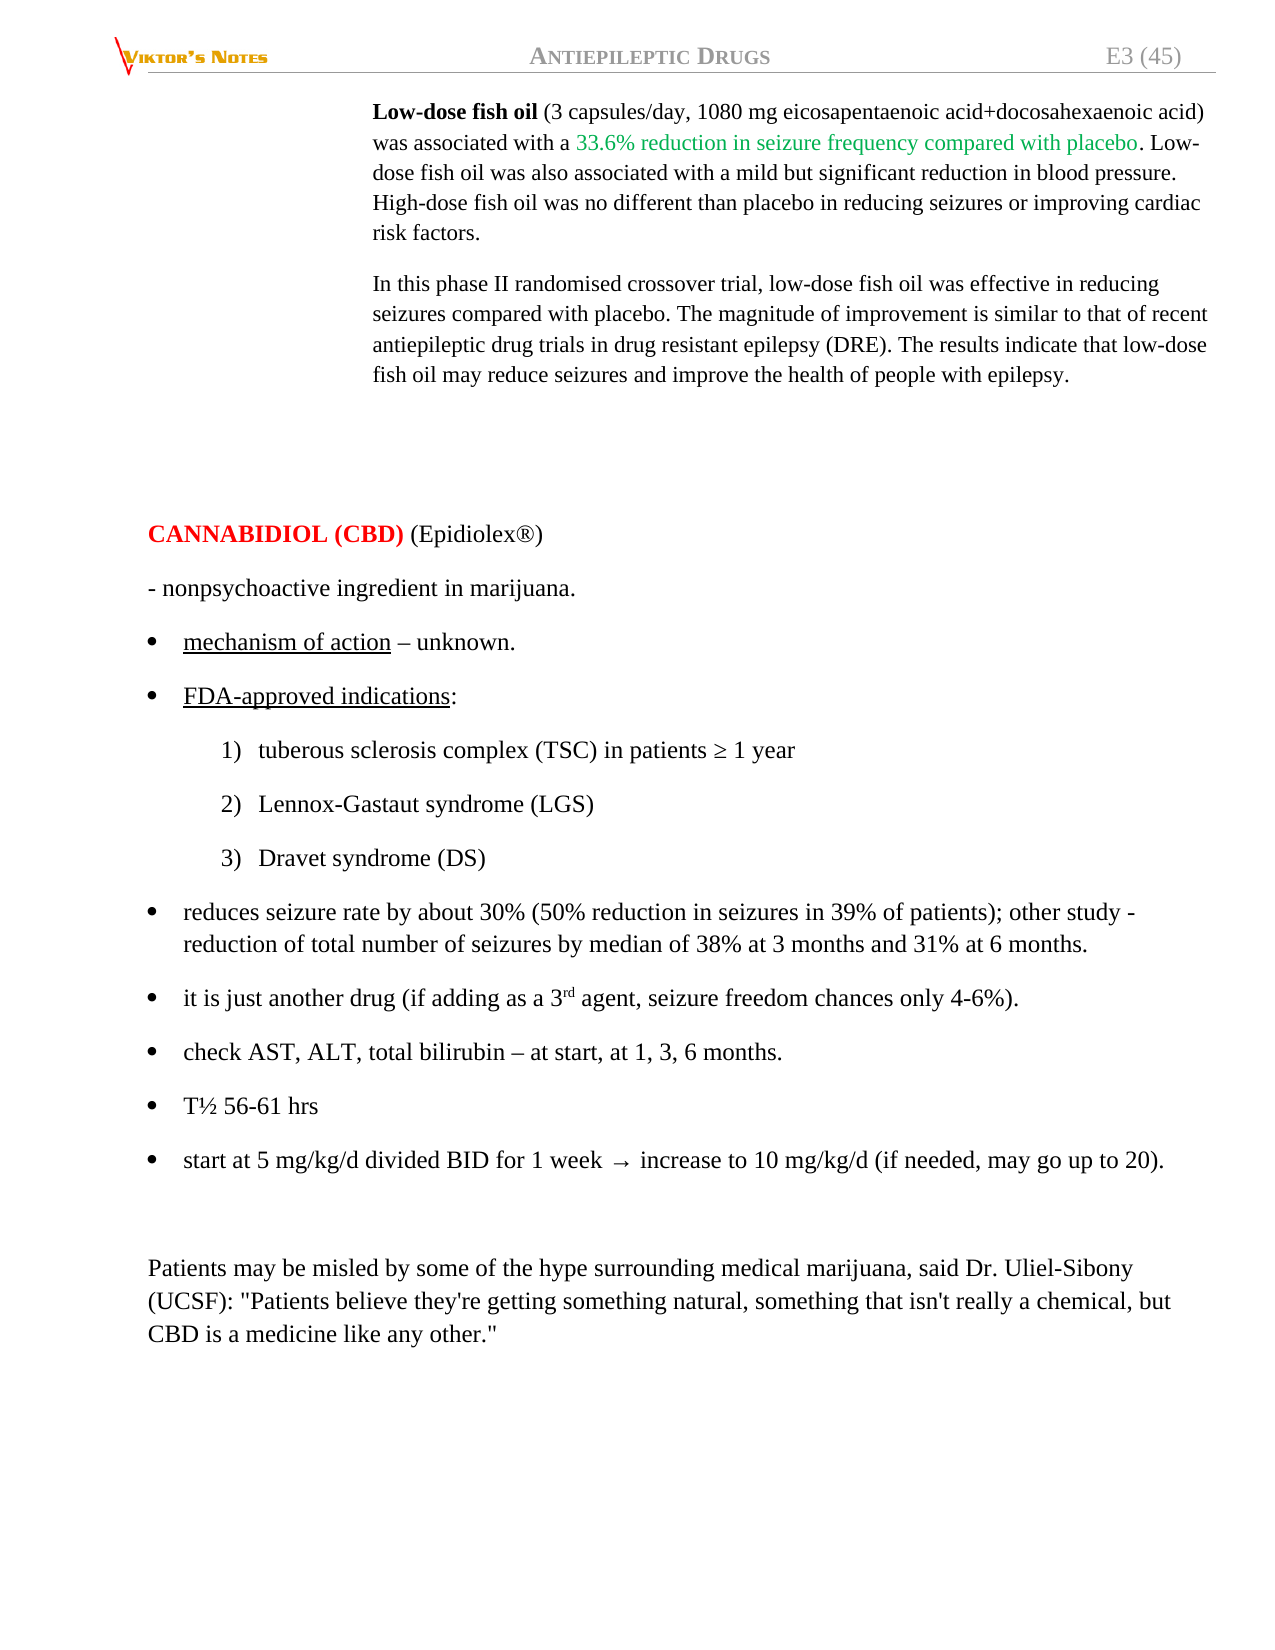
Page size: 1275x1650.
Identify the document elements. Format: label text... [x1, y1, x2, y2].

text Cannabidiol (CBD) (Epidiolex®) [148, 519, 1216, 548]
list tuberous sclerosis complex (TSC) in patients ≥ 1 year [221, 735, 1216, 764]
list FDA-approved indications: [148, 681, 1216, 710]
list start at 5 mg/kg/d divided BID for 1 week → increase to 10 mg/kg/d (if needed, may go up to 20). [148, 1145, 1216, 1174]
picture [112, 37, 269, 78]
list reduces seizure rate by about 30% (50% reduction in seizures in 39% of patients); other study - reduction of total number of seizures by median of 38% at 3 months and 31% at 6 months. [148, 897, 1216, 958]
text - nonpsychoactive ingredient in marijuana. [148, 573, 1216, 602]
text Low-dose fish oil (3 capsules/day, 1080 mg eicosapentaenoic acid+docosahexaenoic acid) was associated with a 33.6% reduction in seizure frequency compared with placebo. Low-dose fish oil was also associated with a mild but significant reduction in blood pressure. High-dose fish oil was no different than placebo in reducing seizures or improving cardiac risk factors. [372, 98, 1216, 246]
list Dravet syndrome (DS) [221, 843, 1216, 871]
list Lennox-Gastaut syndrome (LGS) [221, 789, 1216, 818]
list mechanism of action – unknown. [148, 627, 1216, 656]
list check AST, ALT, total bilirubin – at start, at 1, 3, 6 months. [148, 1037, 1216, 1066]
list T½ 56-61 hrs [148, 1091, 1216, 1120]
text Patients may be misled by some of the hype surrounding medical marijuana, said Dr. Uliel-Sibony (UCSF): "Patients believe they're getting something natural, something that isn't really a chemical, but CBD is a medicine like any other." [148, 1253, 1216, 1347]
list it is just another drug (if adding as a 3rd agent, seizure freedom chances only 4-6%). [148, 983, 1216, 1012]
text In this phase II randomised crossover trial, low-dose fish oil was effective in reducing seizures compared with placebo. The magnitude of improvement is similar to that of recent antiepileptic drug trials in drug resistant epilepsy (DRE). The results indicate that low-dose fish oil may reduce seizures and improve the health of people with epilepsy. [372, 270, 1216, 387]
